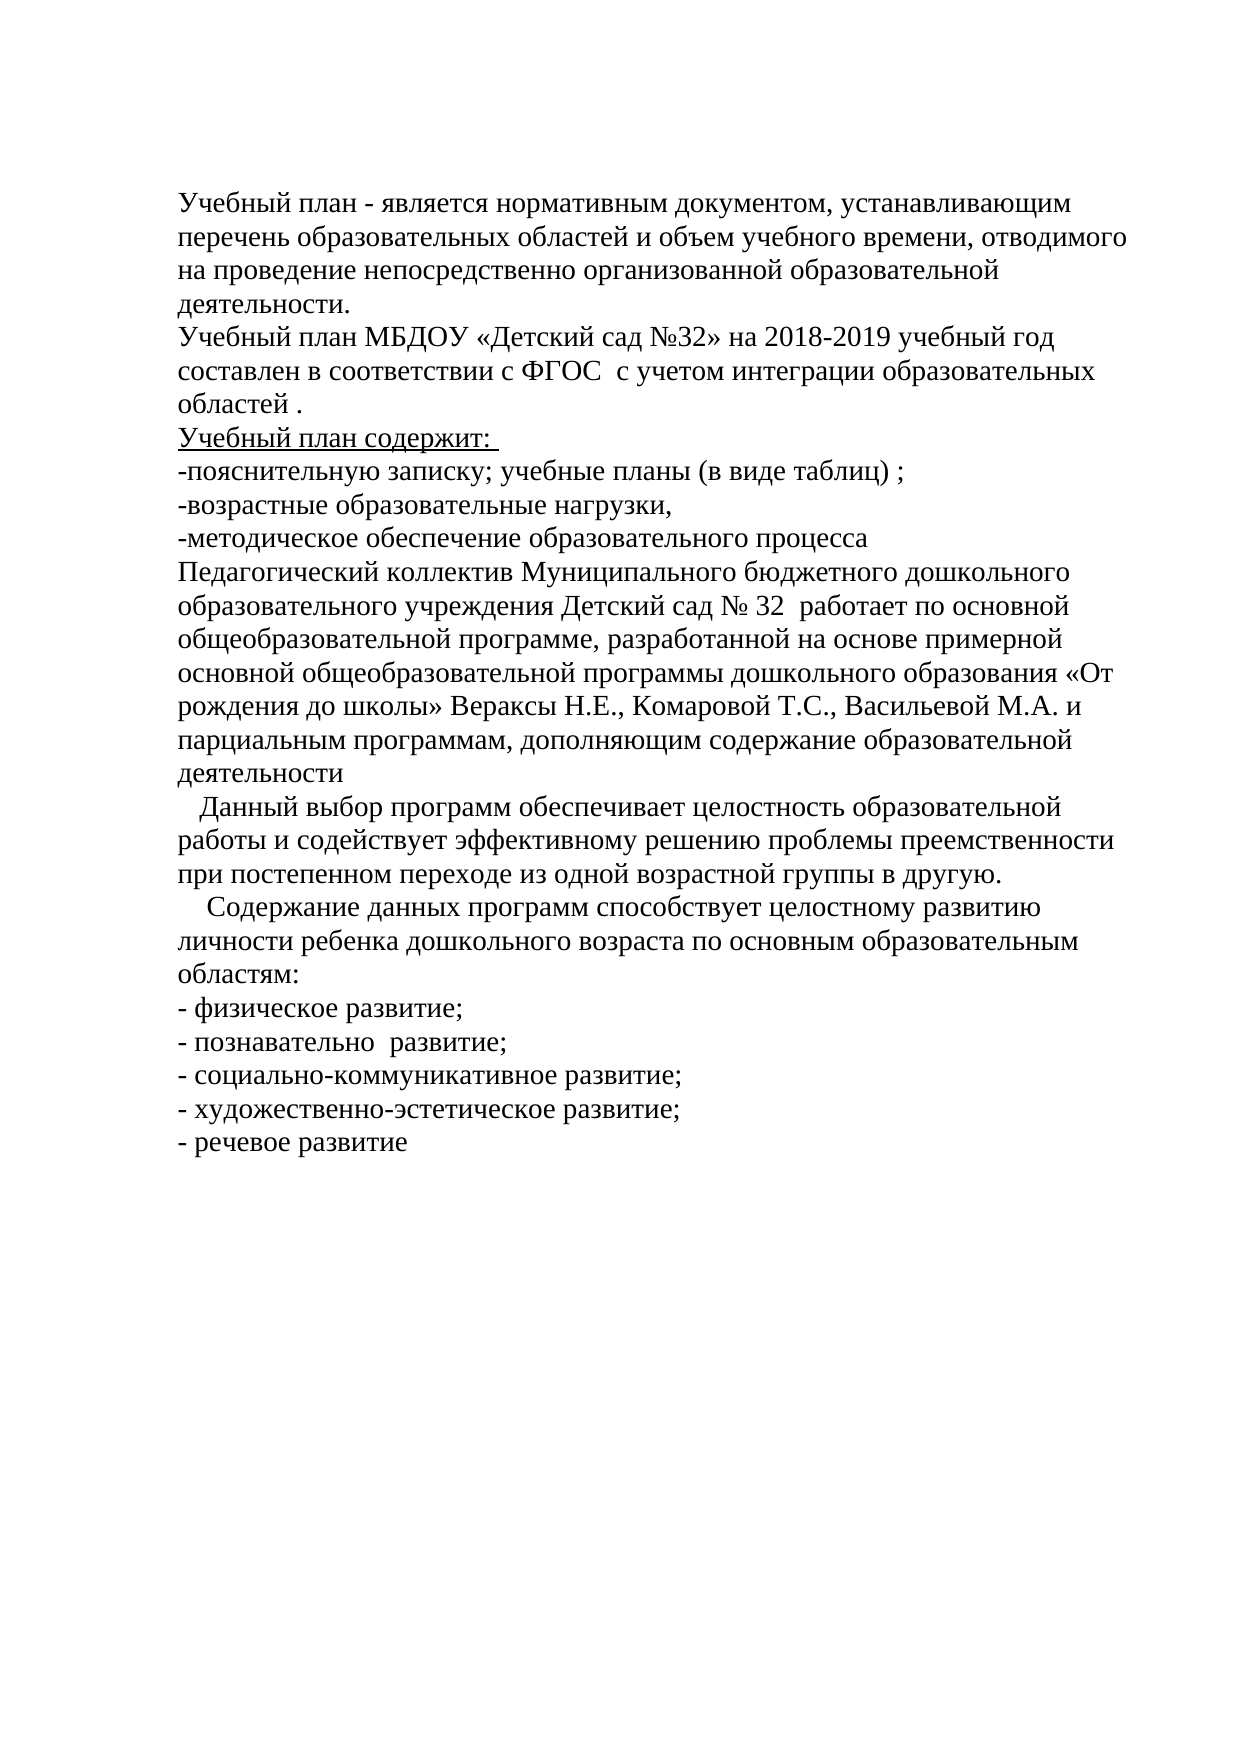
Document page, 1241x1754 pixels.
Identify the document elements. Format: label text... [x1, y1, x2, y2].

text -возрастные образовательные нагрузки, [177, 487, 1152, 521]
text Педагогический коллектив Муниципального бюджетного дошкольного образовательного учреждения Детский сад № 32 работает по основной общеобразовательной программе, разработанной на основе примерной основной общеобразовательной программы дошкольного образования «От рождения до школы» Вераксы Н.Е., Комаровой Т.С., Васильевой М.А. и парциальным программам, дополняющим содержание образовательной деятельности [177, 554, 1152, 789]
text Данный выбор программ обеспечивает целостность образовательной работы и содействует эффективному решению проблемы преемственности при постепенном переходе из одной возрастной группы в другую. [177, 789, 1152, 889]
text - речевое развитие [177, 1124, 1152, 1158]
text - физическое развитие; [177, 990, 1152, 1024]
text - познавательно развитие; [177, 1024, 1152, 1057]
text -пояснительную записку; учебные планы (в виде таблиц) ; [177, 453, 1152, 487]
text Учебный план содержит: [177, 420, 1152, 453]
text - художественно-эстетическое развитие; [177, 1091, 1152, 1124]
text Учебный план - является нормативным документом, устанавливающим перечень образовательных областей и объем учебного времени, отводимого на проведение непосредственно организованной образовательной деятельности. [177, 185, 1152, 319]
text Учебный план МБДОУ «Детский сад №32» на 2018-2019 учебный год составлен в соответствии с ФГOC с учетом интеграции образовательных областей . [177, 319, 1152, 420]
text Содержание данных программ способствует целостному развитию личности ребенка дошкольного возраста по основным образовательным областям: [177, 889, 1152, 990]
text -методическое обеспечение образовательного процесса [177, 521, 1152, 554]
text - социально-коммуникативное развитие; [177, 1057, 1152, 1091]
